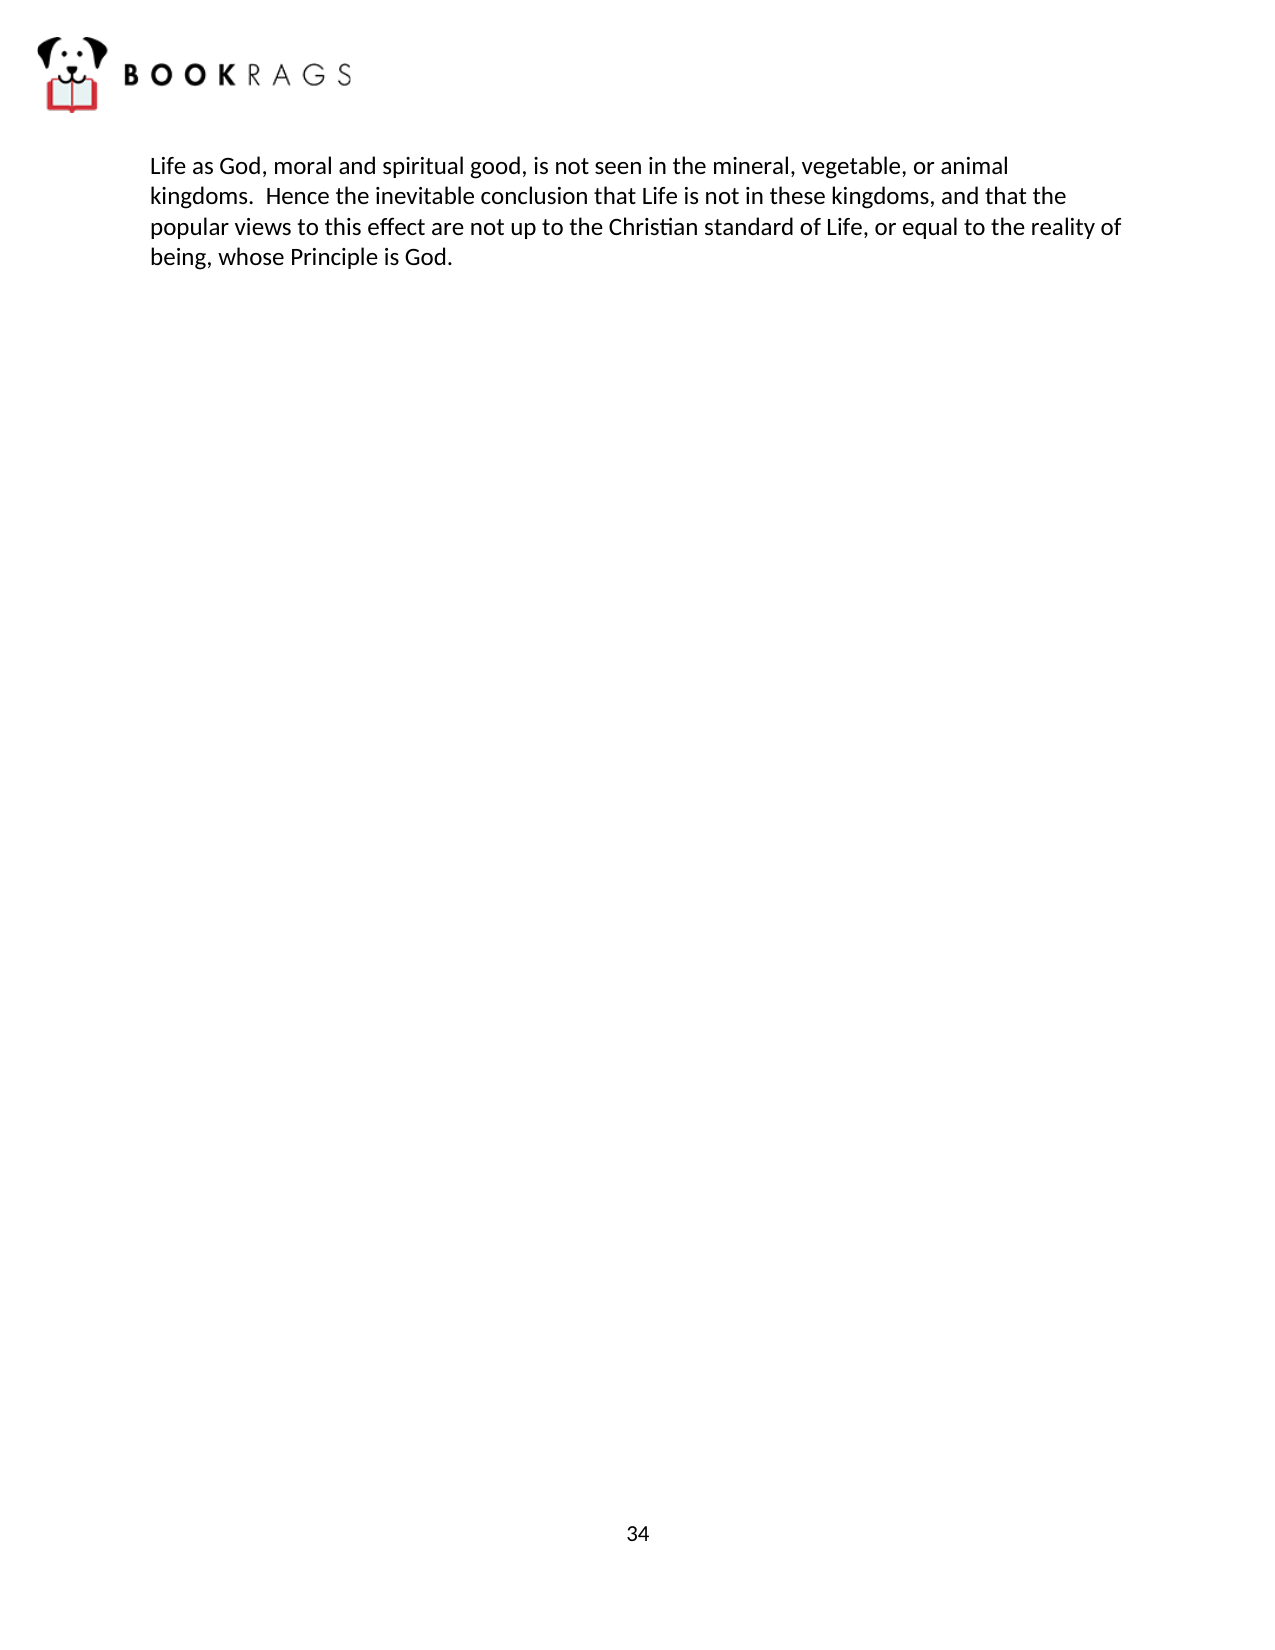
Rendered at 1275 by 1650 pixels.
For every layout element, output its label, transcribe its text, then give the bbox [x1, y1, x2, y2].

picture [37, 37, 351, 113]
text Life as God, moral and spiritual good, is not seen in the mineral, vegetable, or animal kingdoms. Hence the inevitable conclusion that Life is not in these kingdoms, and that the popular views to this effect are not up to the Christian standard of Life, or equal to the reality of being, whose Principle is God. [150, 150, 1125, 272]
